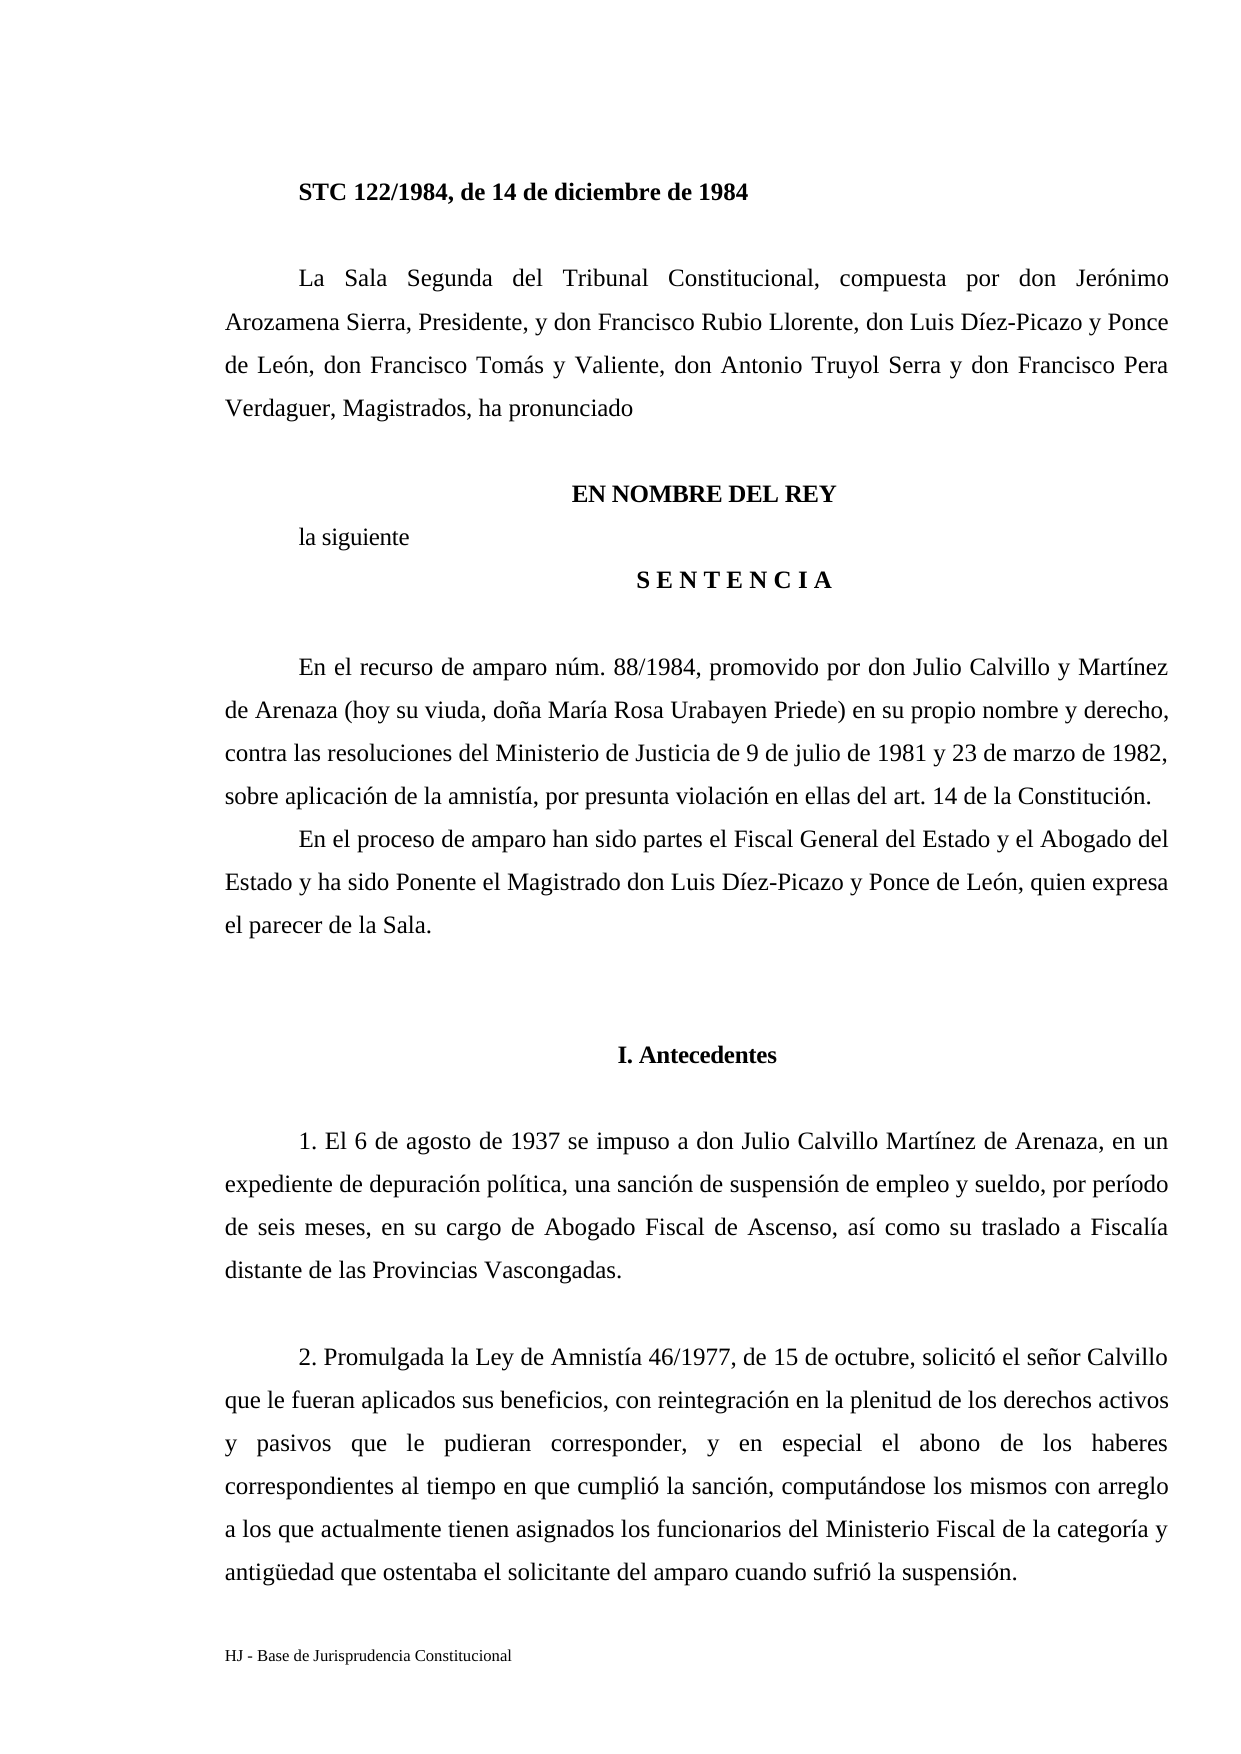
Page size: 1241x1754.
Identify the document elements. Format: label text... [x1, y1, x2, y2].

text 1. El 6 de agosto de 1937 se impuso a don Julio Calvillo Martínez de Arenaza, en un expediente de depuración política, una sanción de suspensión de empleo y sueldo, por período de seis meses, en su cargo de Abogado Fiscal de Ascenso, así como su traslado a Fiscalía distante de las Provincias Vascongadas. [224, 1126, 1169, 1284]
text 2. Promulgada la Ley de Amnistía 46/1977, de 15 de octubre, solicitó el señor Calvillo que le fueran aplicados sus beneficios, con reintegración en la plenitud de los derechos activos y pasivos que le pudieran corresponder, y en especial el abono de los haberes correspondientes al tiempo en que cumplió la sanción, computándose los mismos con arreglo a los que actualmente tienen asignados los funcionarios del Ministerio Fiscal de la categoría y antigüedad que ostentaba el solicitante del amparo cuando sufrió la suspensión. [224, 1342, 1169, 1586]
text La Sala Segunda del Tribunal Constitucional, compuesta por don Jerónimo Arozamena Sierra, Presidente, y don Francisco Rubio Llorente, don Luis Díez-Picazo y Ponce de León, don Francisco Tomás y Valiente, don Antonio Truyol Serra y don Francisco Pera Verdaguer, Magistrados, ha pronunciado [224, 263, 1169, 422]
text la siguiente [224, 522, 1110, 551]
text En el recurso de amparo núm. 88/1984, promovido por don Julio Calvillo y Martínez de Arenaza (hoy su viuda, doña María Rosa Urabayen Priede) en su propio nombre y derecho, contra las resoluciones del Ministerio de Justicia de 9 de julio de 1981 y 23 de marzo de 1982, sobre aplicación de la amnistía, por presunta violación en ellas del art. 14 de la Constitución. [224, 652, 1169, 810]
text EN NOMBRE DEL REY [224, 479, 1110, 508]
text I. Antecedentes [224, 1040, 1169, 1068]
text En el proceso de amparo han sido partes el Fiscal General del Estado y el Abogado del Estado y ha sido Ponente el Magistrado don Luis Díez-Picazo y Ponce de León, quien expresa el parecer de la Sala. [224, 824, 1169, 939]
text STC 122/1984, de 14 de diciembre de 1984 [224, 177, 1169, 206]
text S E N T E N C I A [224, 565, 1169, 594]
